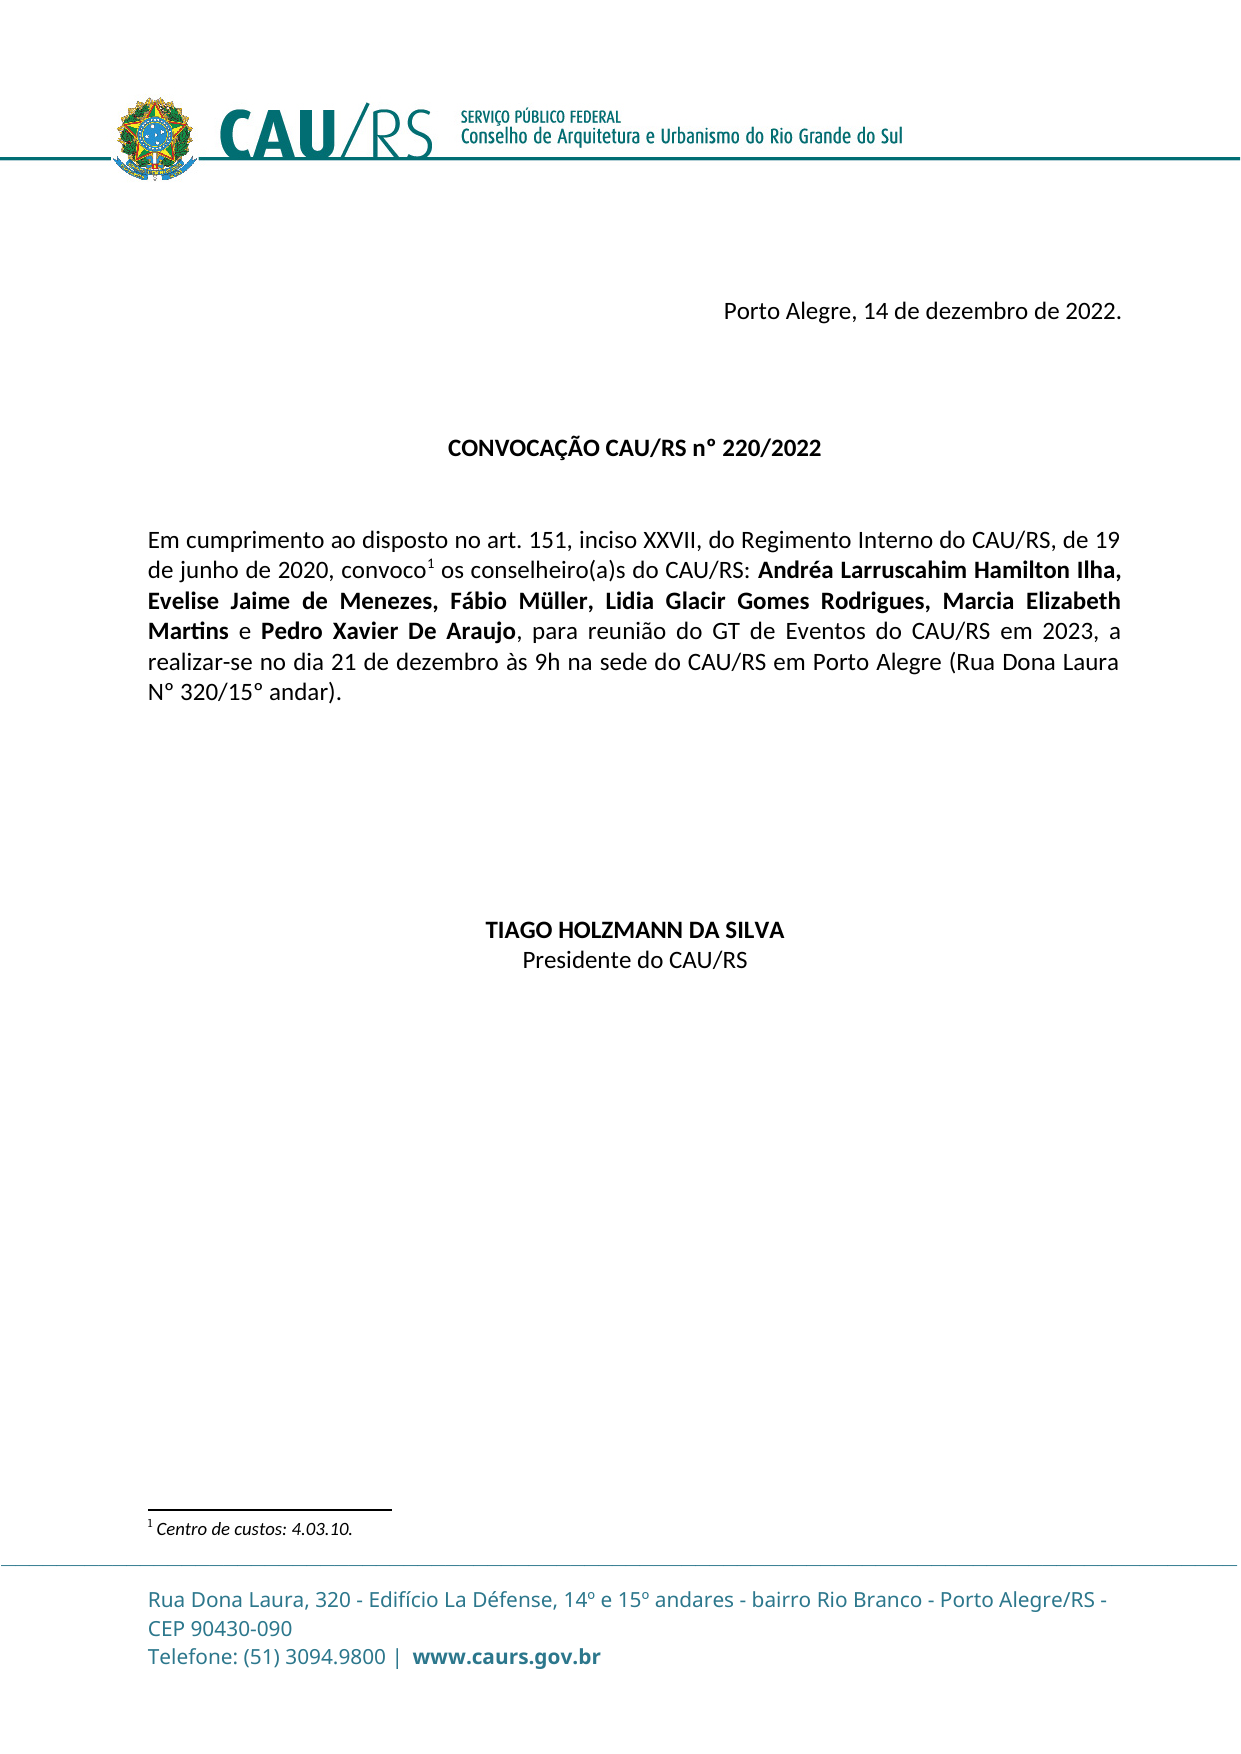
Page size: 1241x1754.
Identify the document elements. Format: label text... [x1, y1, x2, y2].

text Presidente do CAU/RS [148, 944, 1122, 975]
text Porto Alegre, 14 de dezembro de 2022. [148, 295, 1122, 326]
text Em cumprimento ao disposto no art. 151, inciso XXVII, do Regimento Interno do CAU/RS, de 19 de junho de 2020, convoco os conselheiro(a)s do CAU/RS: Andréa Larruscahim Hamilton Ilha, Evelise Jaime de Menezes, Fábio Müller, Lidia Glacir Gomes Rodrigues, Marcia Elizabeth Martins e Pedro Xavier De Araujo, para reunião do GT de Eventos do CAU/RS em 2023, a realizar-se no dia 21 de dezembro às 9h na sede do CAU/RS em Porto Alegre (Rua Dona Laura Nº 320/15º andar). [148, 524, 1122, 707]
picture [0, 31, 1241, 191]
text CONVOCAÇÃO CAU/RS nº 220/2022 [148, 432, 1122, 463]
text TIAGO HOLZMANN DA SILVA [148, 914, 1122, 944]
